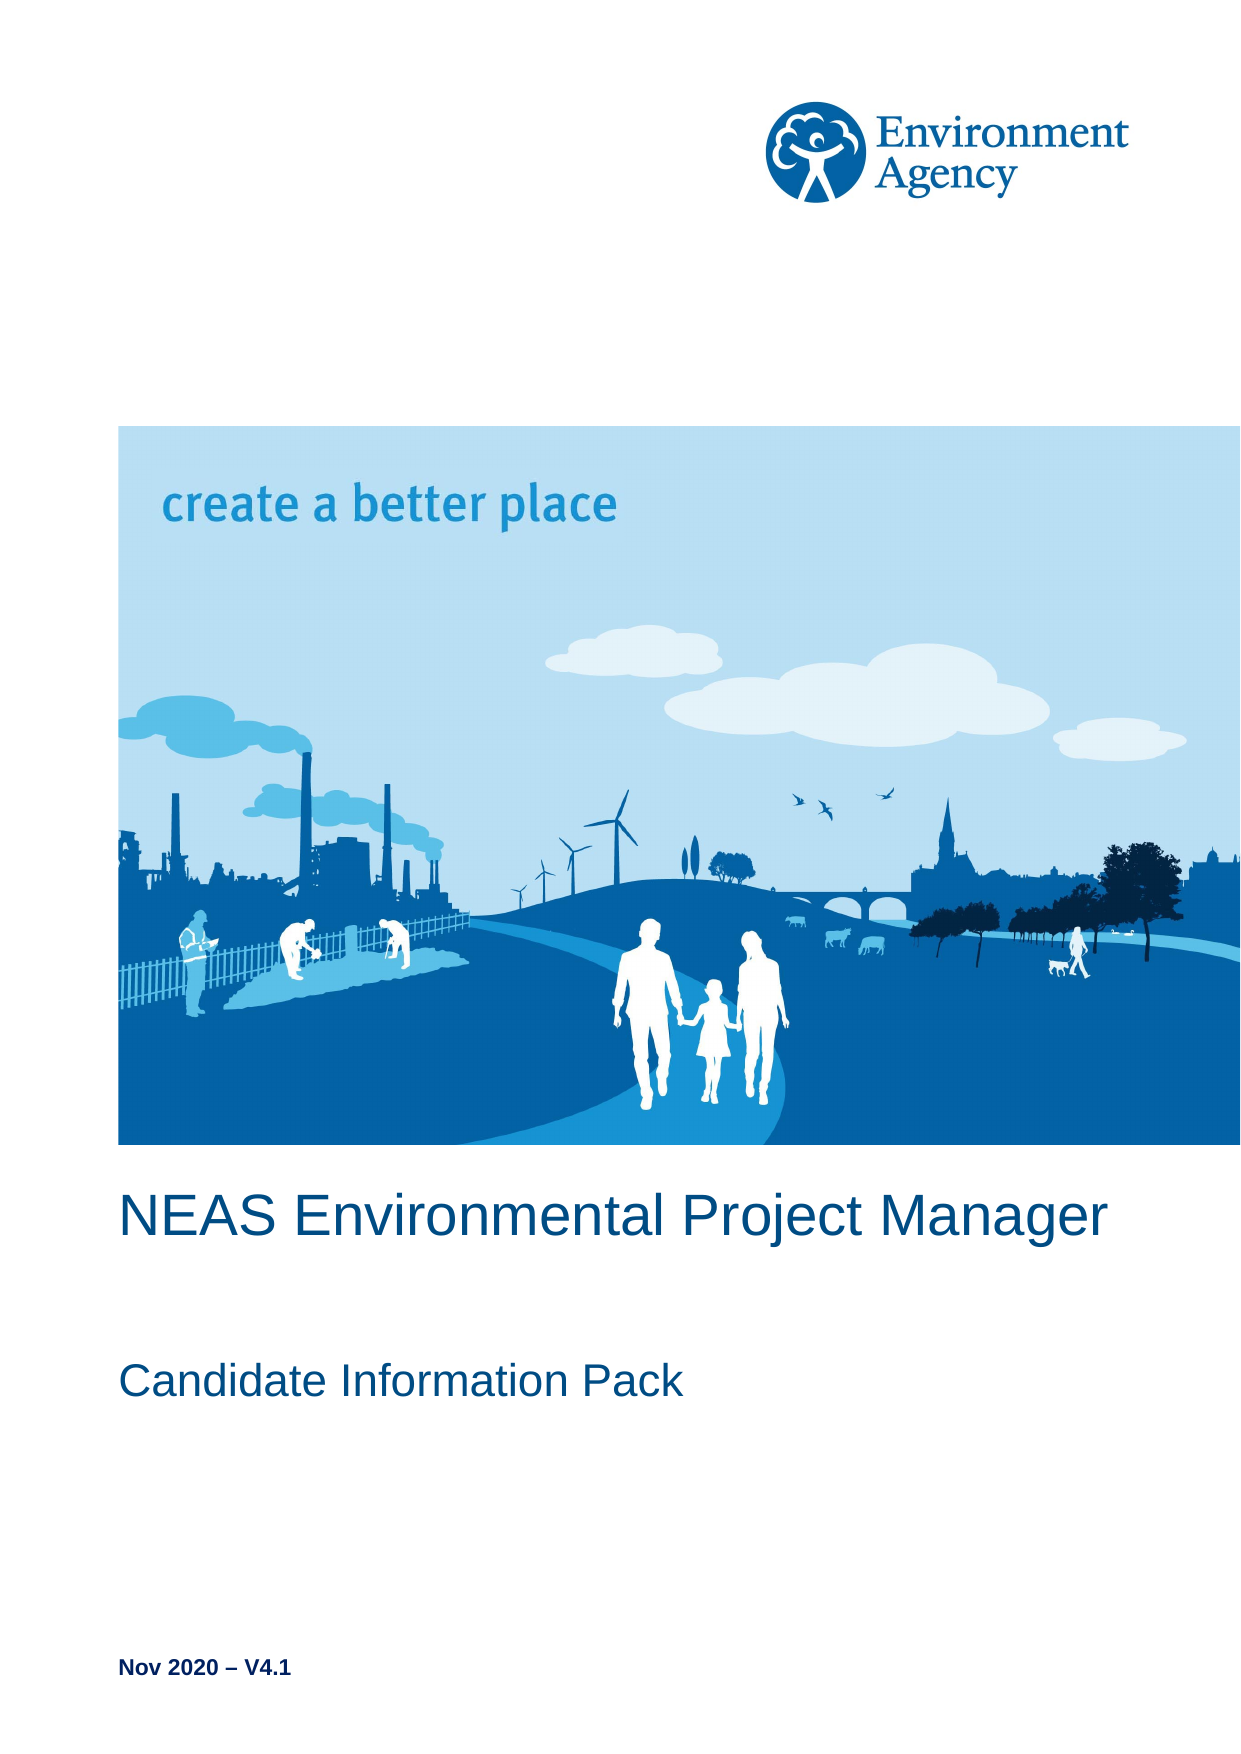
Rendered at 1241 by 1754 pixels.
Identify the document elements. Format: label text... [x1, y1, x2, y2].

picture [118, 426, 1241, 1145]
text Candidate Information Pack [118, 1353, 1122, 1406]
picture [725, 61, 1169, 243]
text NEAS Environmental Project Manager [118, 1181, 1122, 1248]
